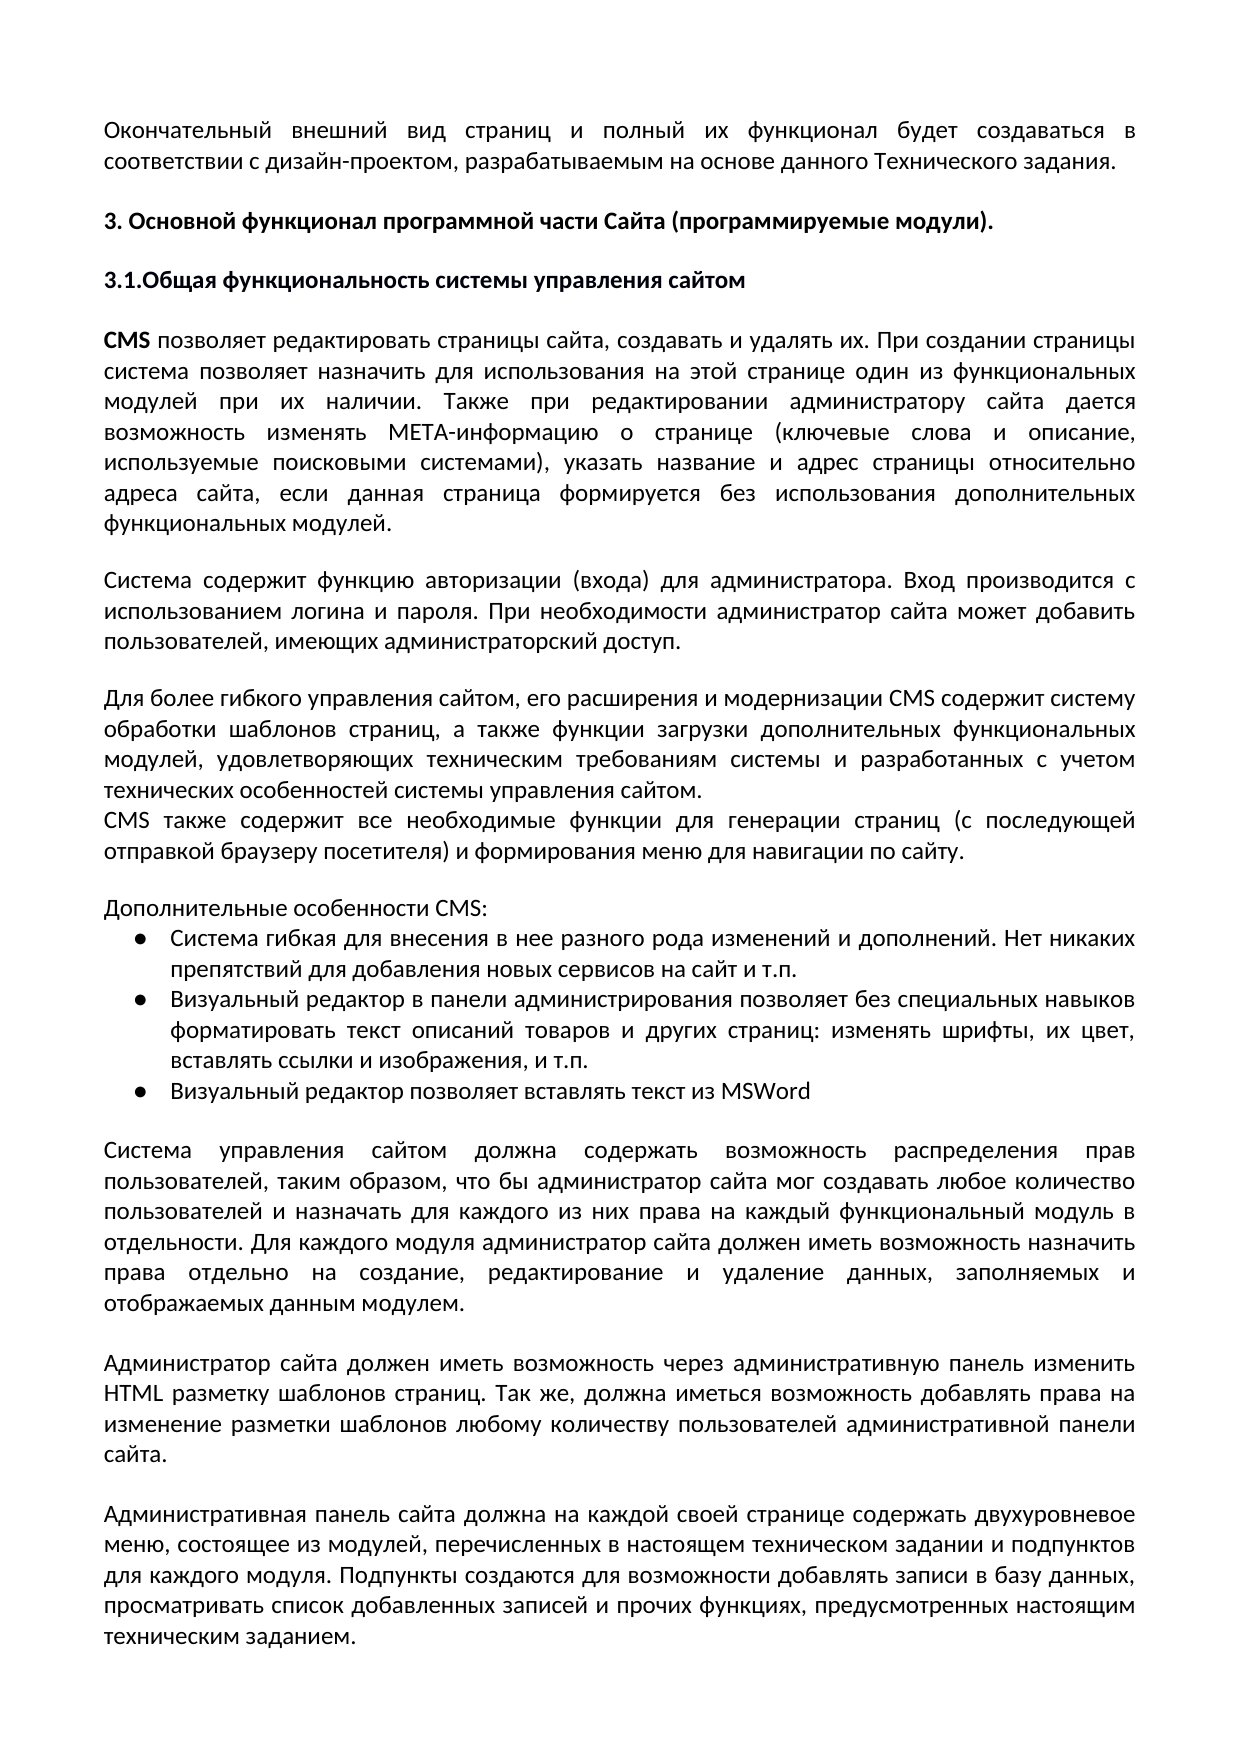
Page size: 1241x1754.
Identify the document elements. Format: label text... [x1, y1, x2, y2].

text Окончательный внешний вид страниц и полный их функционал будет создаваться в соответствии с дизайн-проектом, разрабатываемым на основе данного Технического задания. [103, 115, 1137, 176]
text CMS позволяет редактировать страницы сайта, создавать и удалять их. При создании страницы система позволяет назначить для использования на этой странице один из функциональных модулей при их наличии. Также при редактировании администратору сайта дается возможность изменять META-информацию о странице (ключевые слова и описание, используемые поисковыми системами), указать название и адрес страницы относительно адреса сайта, если данная страница формируется без использования дополнительных функциональных модулей. [103, 324, 1137, 538]
text Дополнительные особенности CMS: [103, 892, 1137, 922]
list Визуальный редактор в панели администрирования позволяет без специальных навыков форматировать текст описаний товаров и других страниц: изменять шрифты, их цвет, вставлять ссылки и изображения, и т.п. [133, 983, 1137, 1075]
text 3. Основной функционал программной части Сайта (программируемые модули). [103, 205, 1137, 235]
text Система управления сайтом должна содержать возможность распределения прав пользователей, таким образом, что бы администратор сайта мог создавать любое количество пользователей и назначать для каждого из них права на каждый функциональный модуль в отдельности. Для каждого модуля администратор сайта должен иметь возможность назначить права отдельно на создание, редактирование и удаление данных, заполняемых и отображаемых данным модулем. [103, 1134, 1137, 1318]
text CMS также содержит все необходимые функции для генерации страниц (с последующей отправкой браузеру посетителя) и формирования меню для навигации по сайту. [103, 804, 1137, 865]
text Административная панель сайта должна на каждой своей странице содержать двухуровневое меню, состоящее из модулей, перечисленных в настоящем техническом задании и подпунктов для каждого модуля. Подпункты создаются для возможности добавлять записи в базу данных, просматривать список добавленных записей и прочих функциях, предусмотренных настоящим техническим заданием. [103, 1498, 1137, 1651]
list Система гибкая для внесения в нее разного рода изменений и дополнений. Нет никаких препятствий для добавления новых сервисов на сайт и т.п. [133, 922, 1137, 983]
list Визуальный редактор позволяет вставлять текст из MSWord [133, 1075, 1137, 1105]
text Администратор сайта должен иметь возможность через административную панель изменить HTML разметку шаблонов страниц. Так же, должна иметься возможность добавлять права на изменение разметки шаблонов любому количеству пользователей административной панели сайта. [103, 1347, 1137, 1469]
text 3.1.Общая функциональность системы управления сайтом [103, 264, 1137, 295]
text Для более гибкого управления сайтом, его расширения и модернизации CMS содержит систему обработки шаблонов страниц, а также функции загрузки дополнительных функциональных модулей, удовлетворяющих техническим требованиям системы и разработанных с учетом технических особенностей системы управления сайтом. [103, 682, 1137, 804]
text Система содержит функцию авторизации (входа) для администратора. Вход производится с использованием логина и пароля. При необходимости администратор сайта может добавить пользователей, имеющих администраторский доступ. [103, 564, 1137, 656]
